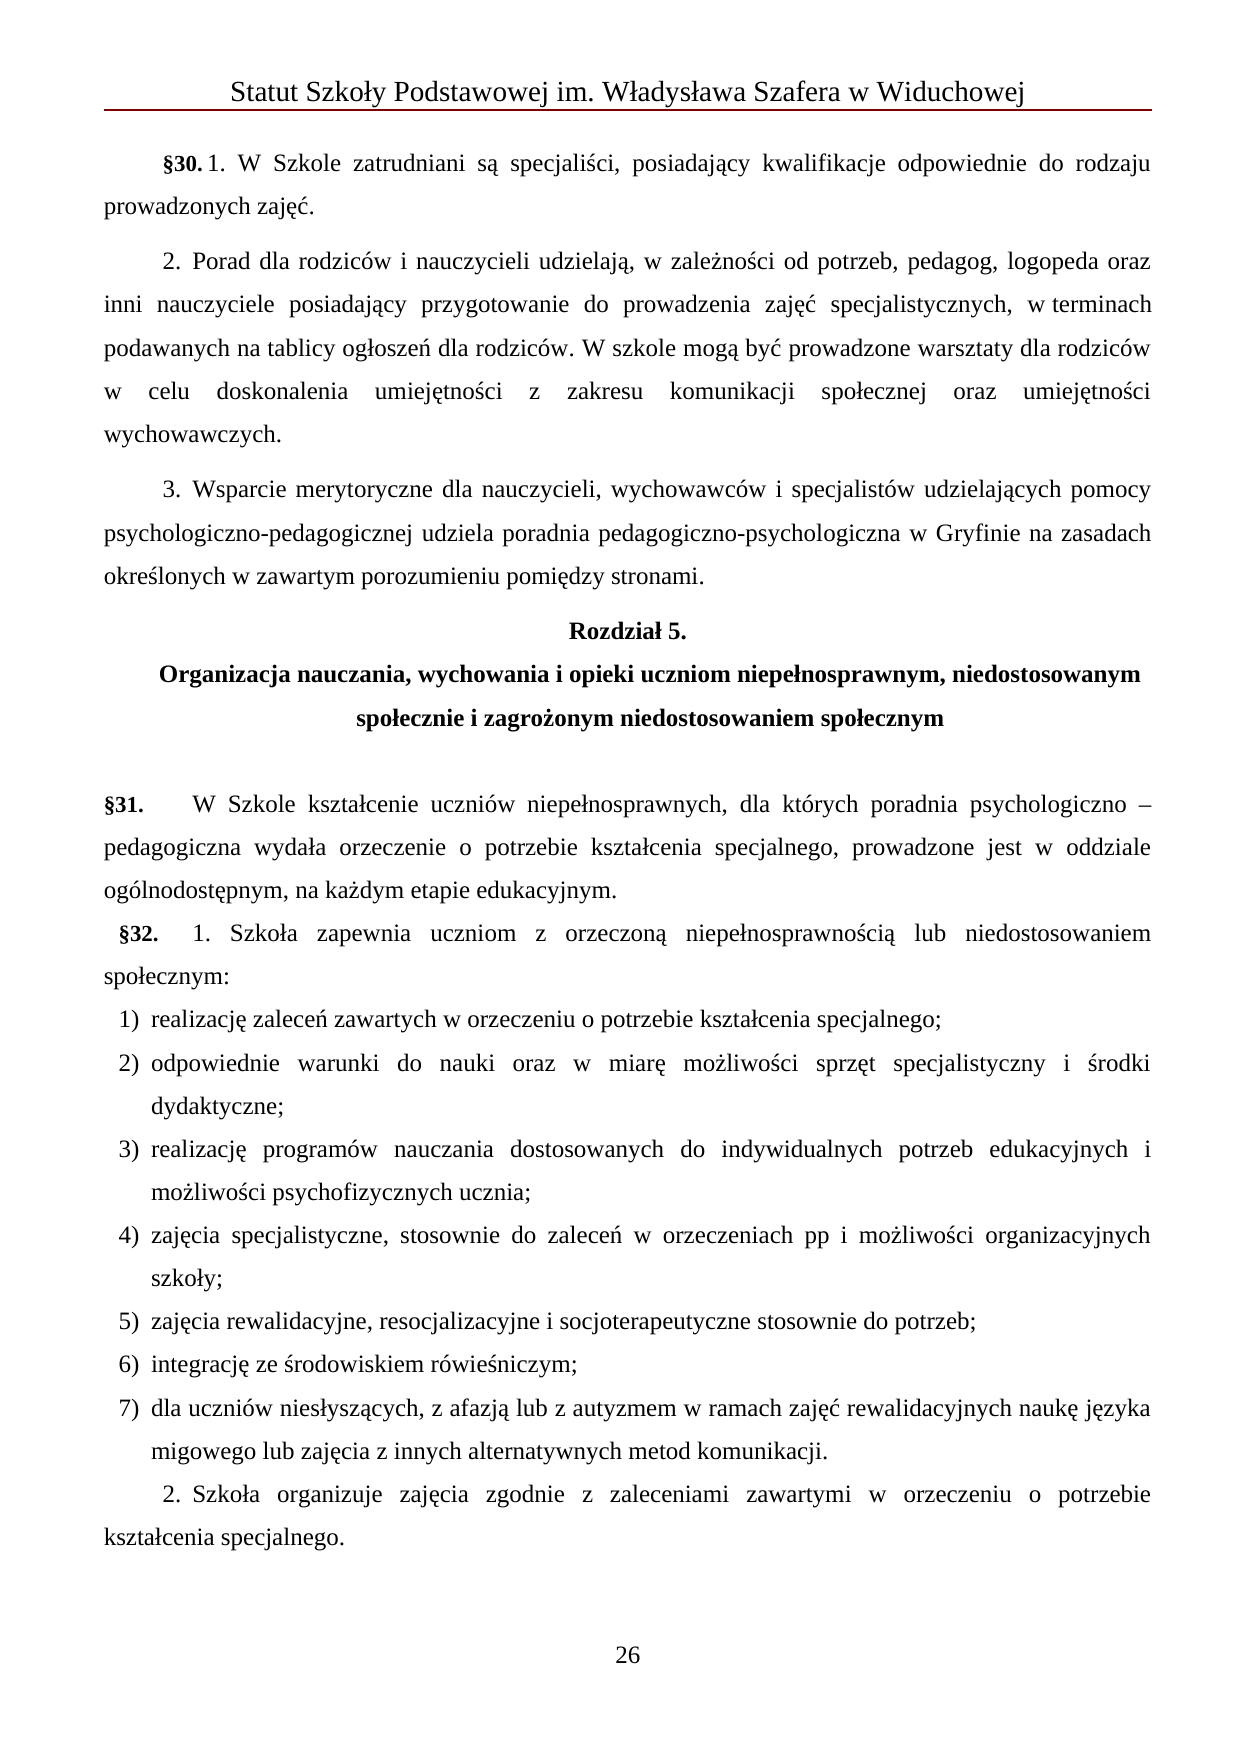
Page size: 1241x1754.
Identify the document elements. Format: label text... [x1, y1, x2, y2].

list integrację ze środowiskiem rówieśniczym; [118, 1349, 1152, 1378]
list zajęcia rewalidacyjne, resocjalizacyjne i socjoterapeutyczne stosownie do potrzeb; [118, 1306, 1152, 1335]
list realizację programów nauczania dostosowanych do indywidualnych potrzeb edukacyjnych i możliwości psychofizycznych ucznia; [118, 1134, 1152, 1206]
list Porad dla rodziców i nauczycieli udzielają, w zależności od potrzeb, pedagog, logopeda oraz inni nauczyciele posiadający przygotowanie do prowadzenia zajęć specjalistycznych, w terminach podawanych na tablicy ogłoszeń dla rodziców. W szkole mogą być prowadzone warsztaty dla rodziców w celu doskonalenia umiejętności z zakresu komunikacji społecznej oraz umiejętności wychowawczych. [103, 246, 1152, 448]
list odpowiednie warunki do nauki oraz w miarę możliwości sprzęt specjalistyczny i środki dydaktyczne; [118, 1048, 1152, 1119]
list zajęcia specjalistyczne, stosownie do zaleceń w orzeczeniach pp i możliwości organizacyjnych szkoły; [118, 1220, 1152, 1292]
list dla uczniów niesłyszących, z afazją lub z autyzmem w ramach zajęć rewalidacyjnych naukę języka migowego lub zajęcia z innych alternatywnych metod komunikacji. [118, 1393, 1152, 1464]
list 1. W Szkole zatrudniani są specjaliści, posiadający kwalifikacje odpowiednie do rodzaju prowadzonych zajęć. [103, 148, 1152, 219]
list 1. Szkoła zapewnia uczniom z orzeczoną niepełnosprawnością lub niedostosowaniem społecznym: [103, 918, 1152, 990]
list Szkoła organizuje zajęcia zgodnie z zaleceniami zawartymi w orzeczeniu o potrzebie kształcenia specjalnego. [103, 1479, 1152, 1551]
list W Szkole kształcenie uczniów niepełnosprawnych, dla których poradnia psychologiczno – pedagogiczna wydała orzeczenie o potrzebie kształcenia specjalnego, prowadzone jest w oddziale ogólnodostępnym, na każdym etapie edukacyjnym. [103, 789, 1152, 904]
list Wsparcie merytoryczne dla nauczycieli, wychowawców i specjalistów udzielających pomocy psychologiczno-pedagogicznej udziela poradnia pedagogiczno-psychologiczna w Gryfinie na zasadach określonych w zawartym porozumieniu pomiędzy stronami. [103, 474, 1152, 589]
list realizację zaleceń zawartych w orzeczeniu o potrzebie kształcenia specjalnego; [118, 1004, 1152, 1033]
subtitle Rozdział 5. Organizacja nauczania, wychowania i opieki uczniom niepełnosprawnym, niedostosowanym społecznie i zagrożonym niedostosowaniem społecznym [103, 616, 1152, 731]
